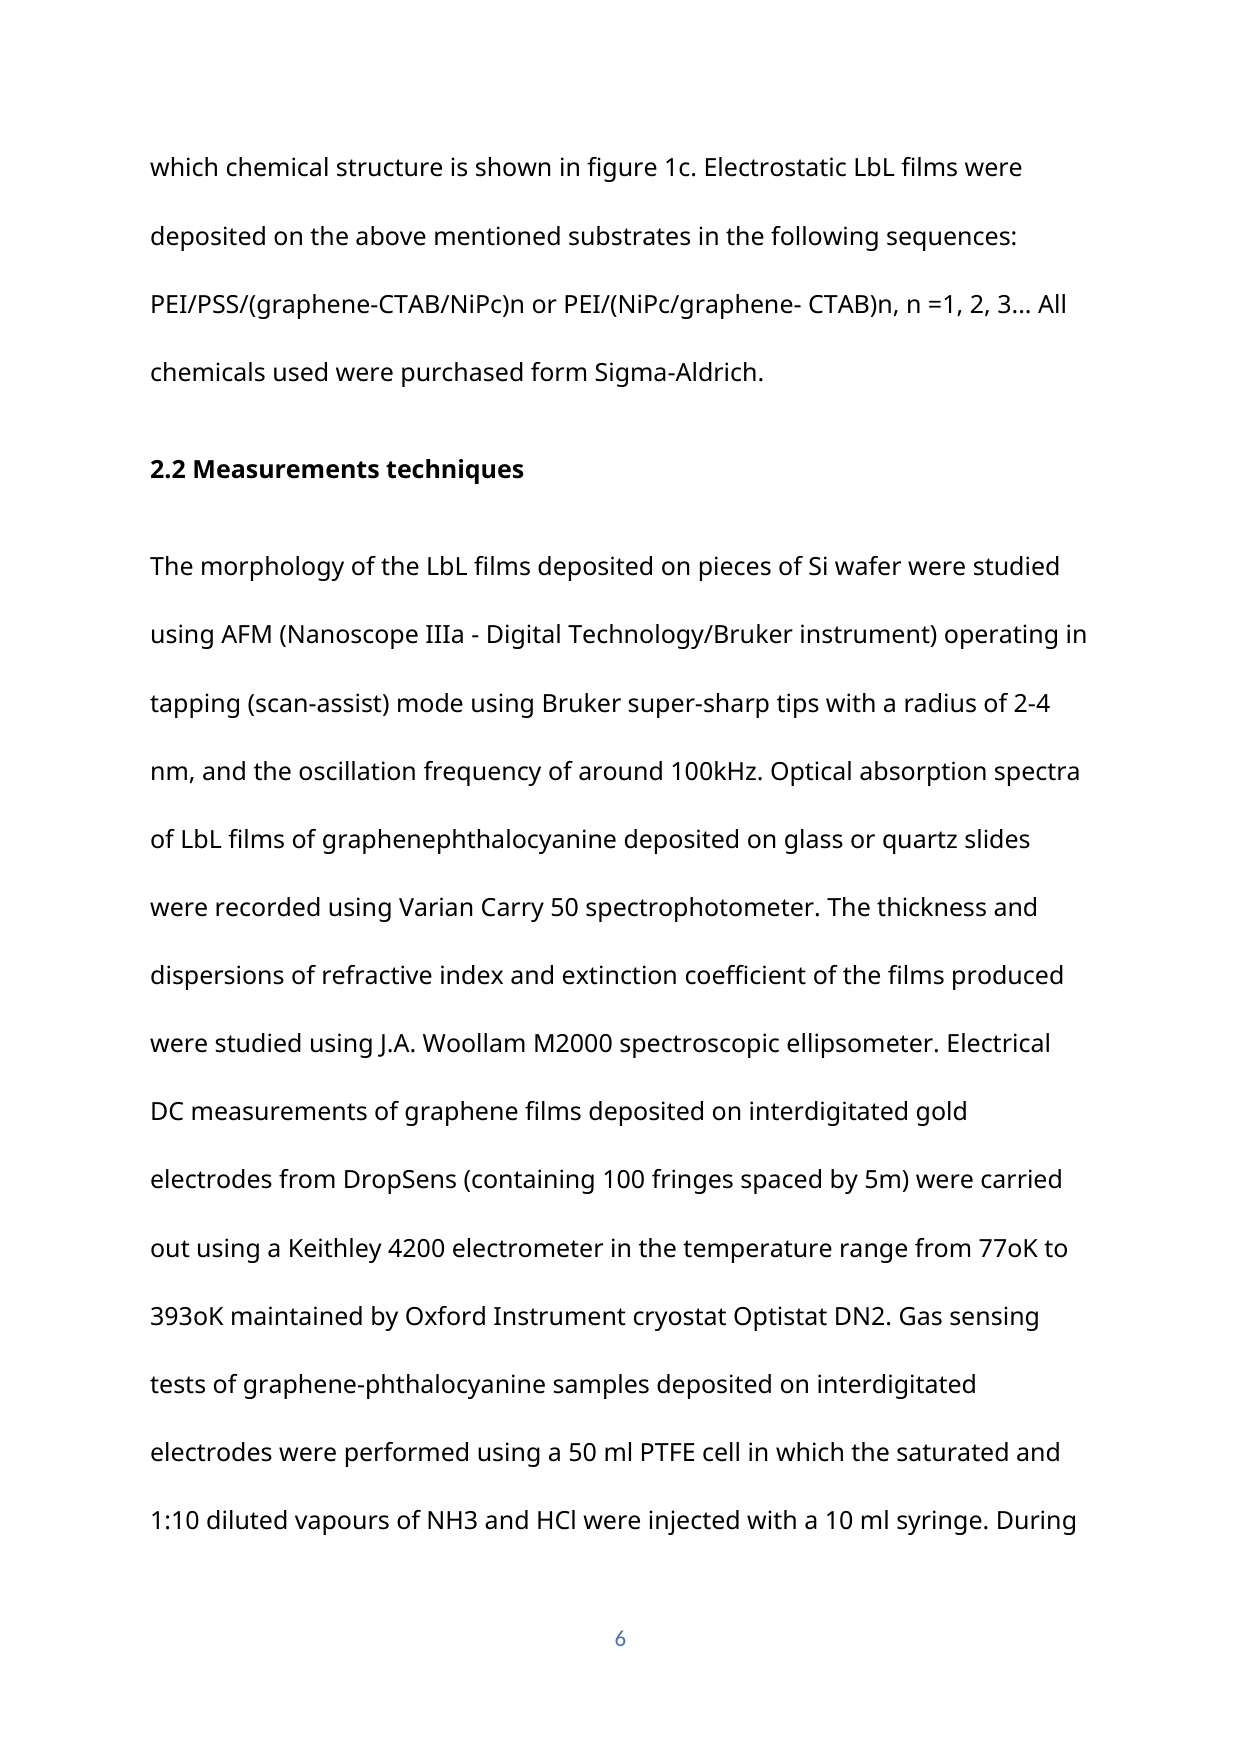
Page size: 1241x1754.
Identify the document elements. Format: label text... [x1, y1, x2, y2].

text 2.2 Measurements techniques [150, 452, 1090, 486]
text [150, 150, 1090, 388]
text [150, 549, 1090, 1537]
